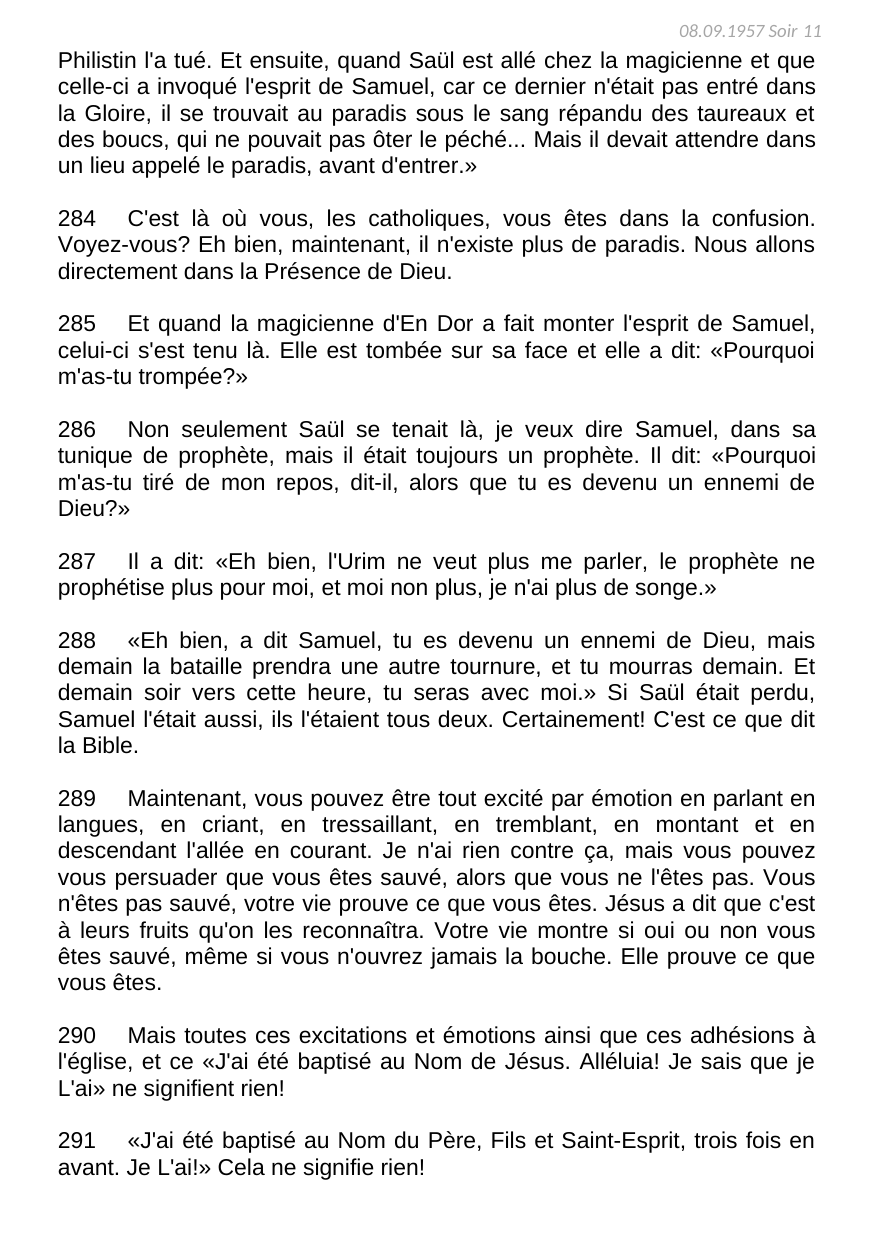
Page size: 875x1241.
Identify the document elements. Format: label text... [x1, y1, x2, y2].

text 286 Non seulement Saül se tenait là, je veux dire Samuel, dans sa tunique de prophète, mais il était toujours un prophète. Il dit: «Pourquoi m'as-tu tiré de mon repos, dit-il, alors que tu es devenu un ennemi de Dieu?» [58, 416, 816, 521]
text 284 C'est là où vous, les catholiques, vous êtes dans la confusion. Voyez-vous? Eh bien, maintenant, il n'existe plus de paradis. Nous allons directement dans la Présence de Dieu. [58, 205, 816, 284]
text 285 Et quand la magicienne d'En Dor a fait monter l'esprit de Samuel, celui-ci s'est tenu là. Elle est tombée sur sa face et elle a dit: «Pourquoi m'as-tu trompée?» [58, 310, 816, 389]
text 287 Il a dit: «Eh bien, l'Urim ne veut plus me parler, le prophète ne prophétise plus pour moi, et moi non plus, je n'ai plus de songe.» [58, 548, 816, 600]
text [58, 47, 816, 179]
text 288 «Eh bien, a dit Samuel, tu es devenu un ennemi de Dieu, mais demain la bataille prendra une autre tournure, et tu mourras demain. Et demain soir vers cette heure, tu seras avec moi.» Si Saül était perdu, Samuel l'était aussi, ils l'étaient tous deux. Certainement! C'est ce que dit la Bible. [58, 627, 816, 758]
text 291 «J'ai été baptisé au Nom du Père, Fils et Saint-Esprit, trois fois en avant. Je L'ai!» Cela ne signifie rien! [58, 1127, 816, 1180]
text 290 Mais toutes ces excitations et émotions ainsi que ces adhésions à l'église, et ce «J'ai été baptisé au Nom de Jésus. Alléluia! Je sais que je L'ai» ne signifient rien! [58, 1022, 816, 1101]
text 289 Maintenant, vous pouvez être tout excité par émotion en parlant en langues, en criant, en tressaillant, en tremblant, en montant et en descendant l'allée en courant. Je n'ai rien contre ça, mais vous pouvez vous persuader que vous êtes sauvé, alors que vous ne l'êtes pas. Vous n'êtes pas sauvé, votre vie prouve ce que vous êtes. Jésus a dit que c'est à leurs fruits qu'on les reconnaîtra. Votre vie montre si oui ou non vous êtes sauvé, même si vous n'ouvrez jamais la bouche. Elle prouve ce que vous êtes. [58, 785, 816, 996]
